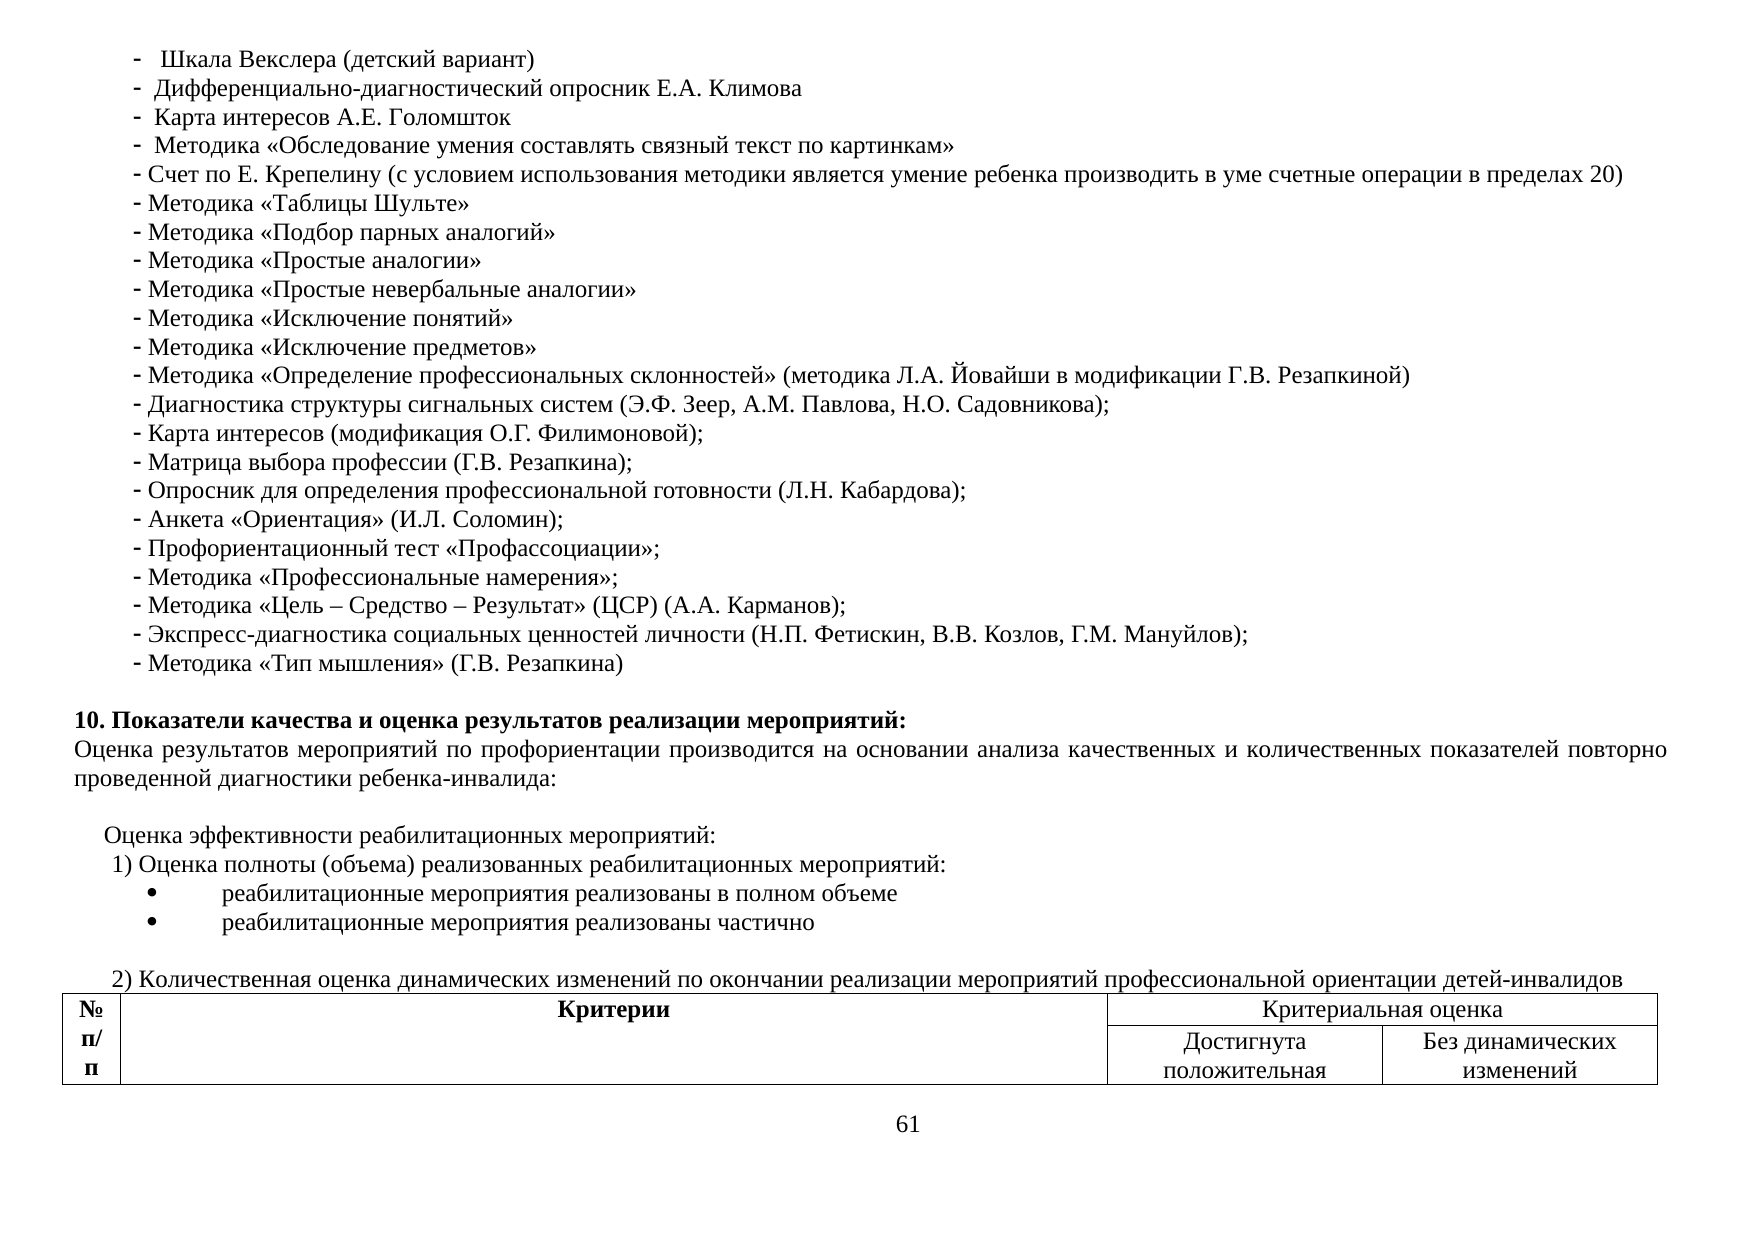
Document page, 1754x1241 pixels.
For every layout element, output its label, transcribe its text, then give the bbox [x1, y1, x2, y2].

list Методика «Цель – Средство – Результат» (ЦСР) (А.А. Карманов); [133, 591, 1668, 619]
text Оценка результатов мероприятий по профориентации производится на основании анализа качественных и количественных показателей повторно проведенной диагностики ребенка-инвалида: [74, 734, 1668, 792]
text 1) Оценка полноты (объема) реализованных реабилитационных мероприятий: [111, 849, 1668, 878]
list Шкала Векслера (детский вариант) [133, 44, 1668, 73]
list Методика «Таблицы Шульте» [74, 188, 1668, 217]
list Методика «Подбор парных аналогий» [74, 217, 1668, 246]
list Методика «Определение профессиональных склонностей» (методика Л.А. Йовайши в модификации Г.В. Резапкиной) [133, 361, 1668, 389]
table_header № п/п [63, 994, 120, 1083]
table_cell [1383, 1026, 1657, 1083]
list Опросник для определения профессиональной готовности (Л.Н. Кабардова); [133, 476, 1668, 504]
list реабилитационные мероприятия реализованы в полном объеме [74, 878, 1668, 907]
list Методика «Исключение предметов» [133, 332, 1668, 361]
text 10. Показатели качества и оценка результатов реализации мероприятий: [74, 706, 1668, 734]
list Методика «Простые невербальные аналогии» [74, 274, 1668, 303]
list Экспресс-диагностика социальных ценностей личности (Н.П. Фетискин, В.В. Козлов, Г.М. Мануйлов); [133, 619, 1668, 648]
table_header Критерии [121, 994, 1107, 1083]
table_header Критериальная оценка [1108, 994, 1657, 1025]
list Методика «Простые аналогии» [74, 246, 1668, 274]
text 2) Количественная оценка динамических изменений по окончании реализации мероприятий профессиональной ориентации детей-инвалидов [111, 964, 1668, 993]
list Методика «Тип мышления» (Г.В. Резапкина) [133, 648, 1668, 677]
text Оценка эффективности реабилитационных мероприятий: [74, 821, 1668, 849]
list Анкета «Ориентация» (И.Л. Соломин); [133, 504, 1668, 533]
list Карта интересов (модификация О.Г. Филимоновой); [133, 418, 1668, 447]
list Профориентационный тест «Профассоциации»; [133, 533, 1668, 562]
list Матрица выбора профессии (Г.В. Резапкина); [133, 447, 1668, 476]
list Диагностика структуры сигнальных систем (Э.Ф. Зеер, А.М. Павлова, Н.О. Садовникова); [133, 389, 1668, 418]
list Карта интересов А.Е. Голомшток [74, 102, 1668, 131]
list Счет по Е. Крепелину (с условием использования методики является умение ребенка производить в уме счетные операции в пределах 20) [74, 159, 1668, 188]
list Методика «Исключение понятий» [74, 303, 1668, 332]
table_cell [1108, 1026, 1382, 1083]
list Методика «Профессиональные намерения»; [133, 562, 1668, 591]
list Дифференциально-диагностический опросник Е.А. Климова [74, 73, 1668, 102]
list реабилитационные мероприятия реализованы частично [74, 907, 1668, 936]
list Методика «Обследование умения составлять связный текст по картинкам» [74, 131, 1668, 159]
